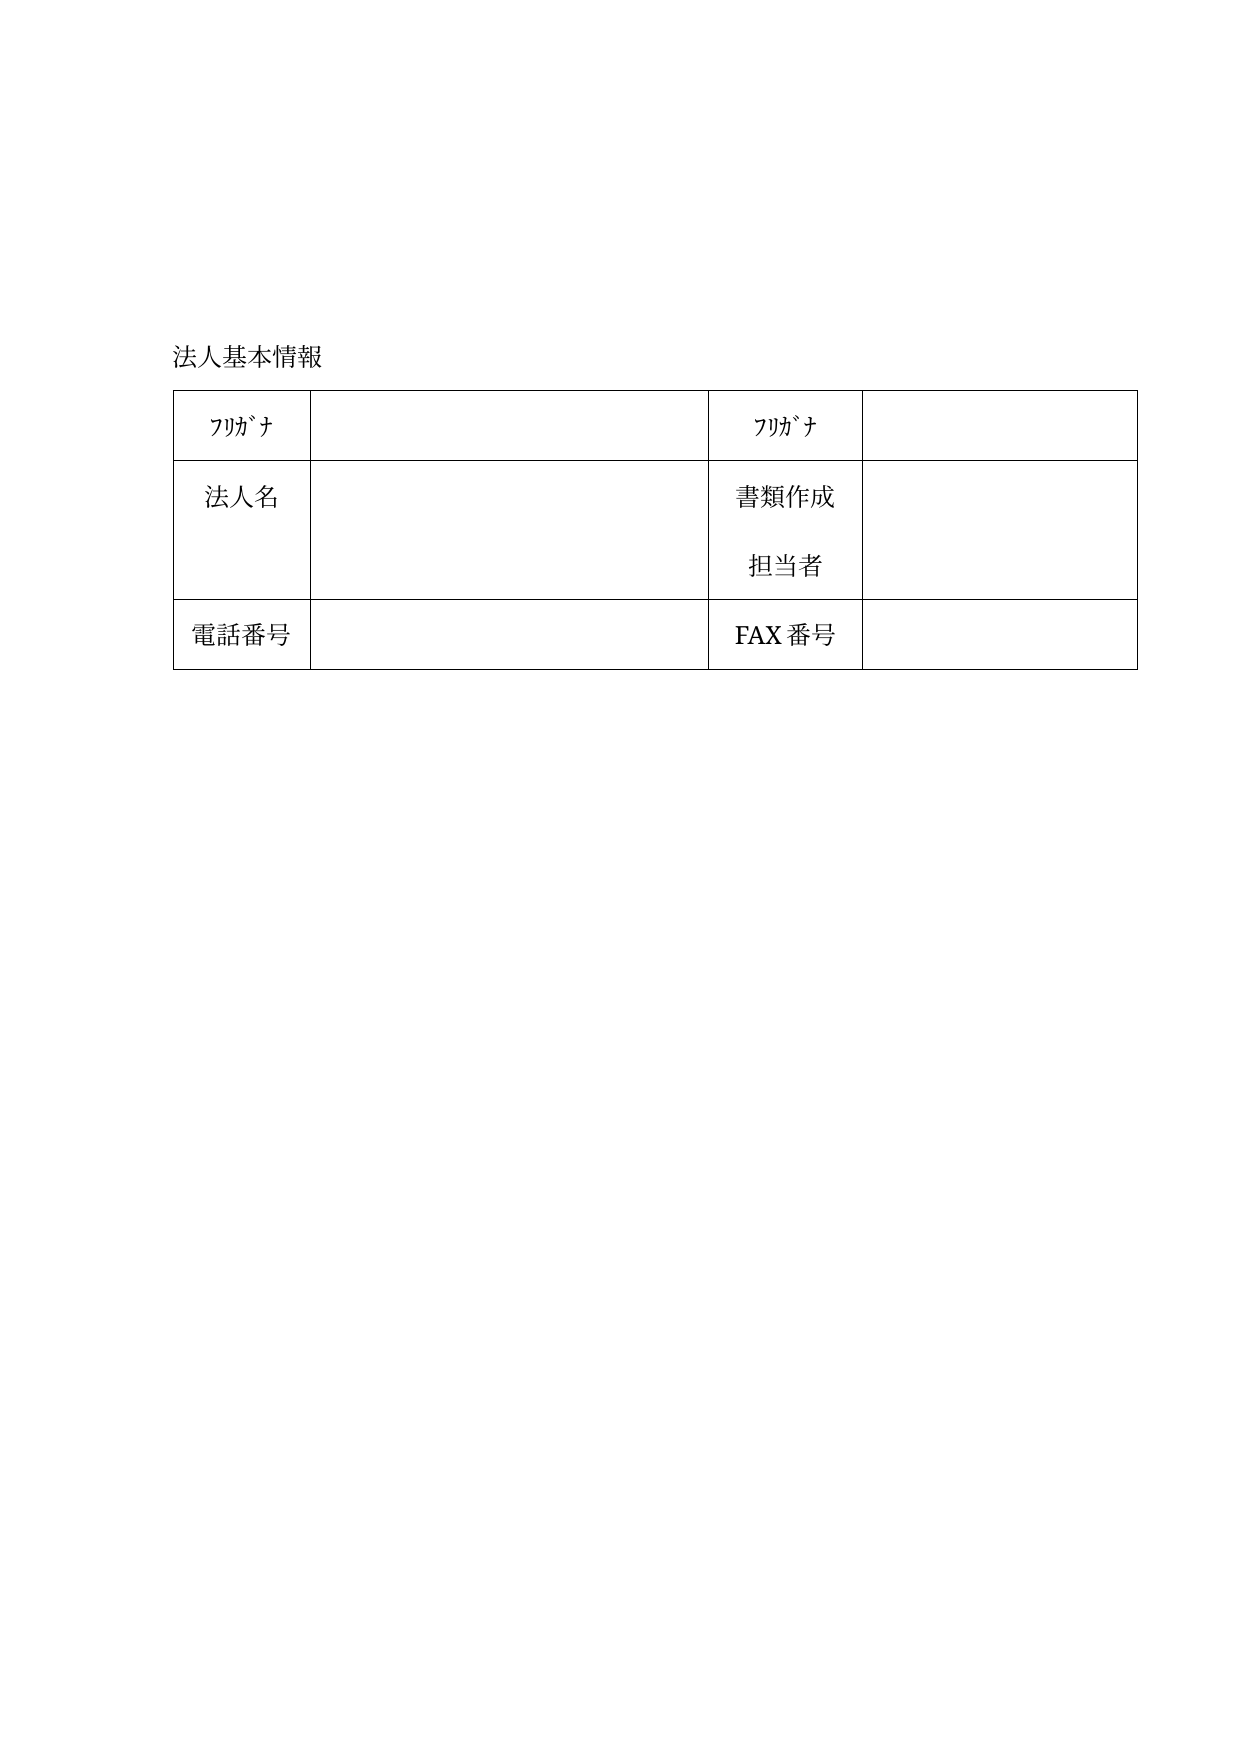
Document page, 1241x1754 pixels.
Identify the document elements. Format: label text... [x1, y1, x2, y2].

table_cell [311, 600, 708, 668]
table_header [311, 391, 708, 460]
table_cell 法人名 [174, 461, 310, 599]
table_cell FAX番号 [709, 600, 862, 668]
text 法人基本情報 [173, 322, 1092, 390]
table_cell [863, 461, 1137, 599]
table_header ﾌﾘｶﾞﾅ [709, 391, 862, 460]
table_cell [311, 461, 708, 599]
table_cell 書類作成 担当者 [709, 461, 862, 599]
table_cell 電話番号 [174, 600, 310, 668]
table_cell [863, 600, 1137, 668]
table_header ﾌﾘｶﾞﾅ [174, 391, 310, 460]
table_header [863, 391, 1137, 460]
